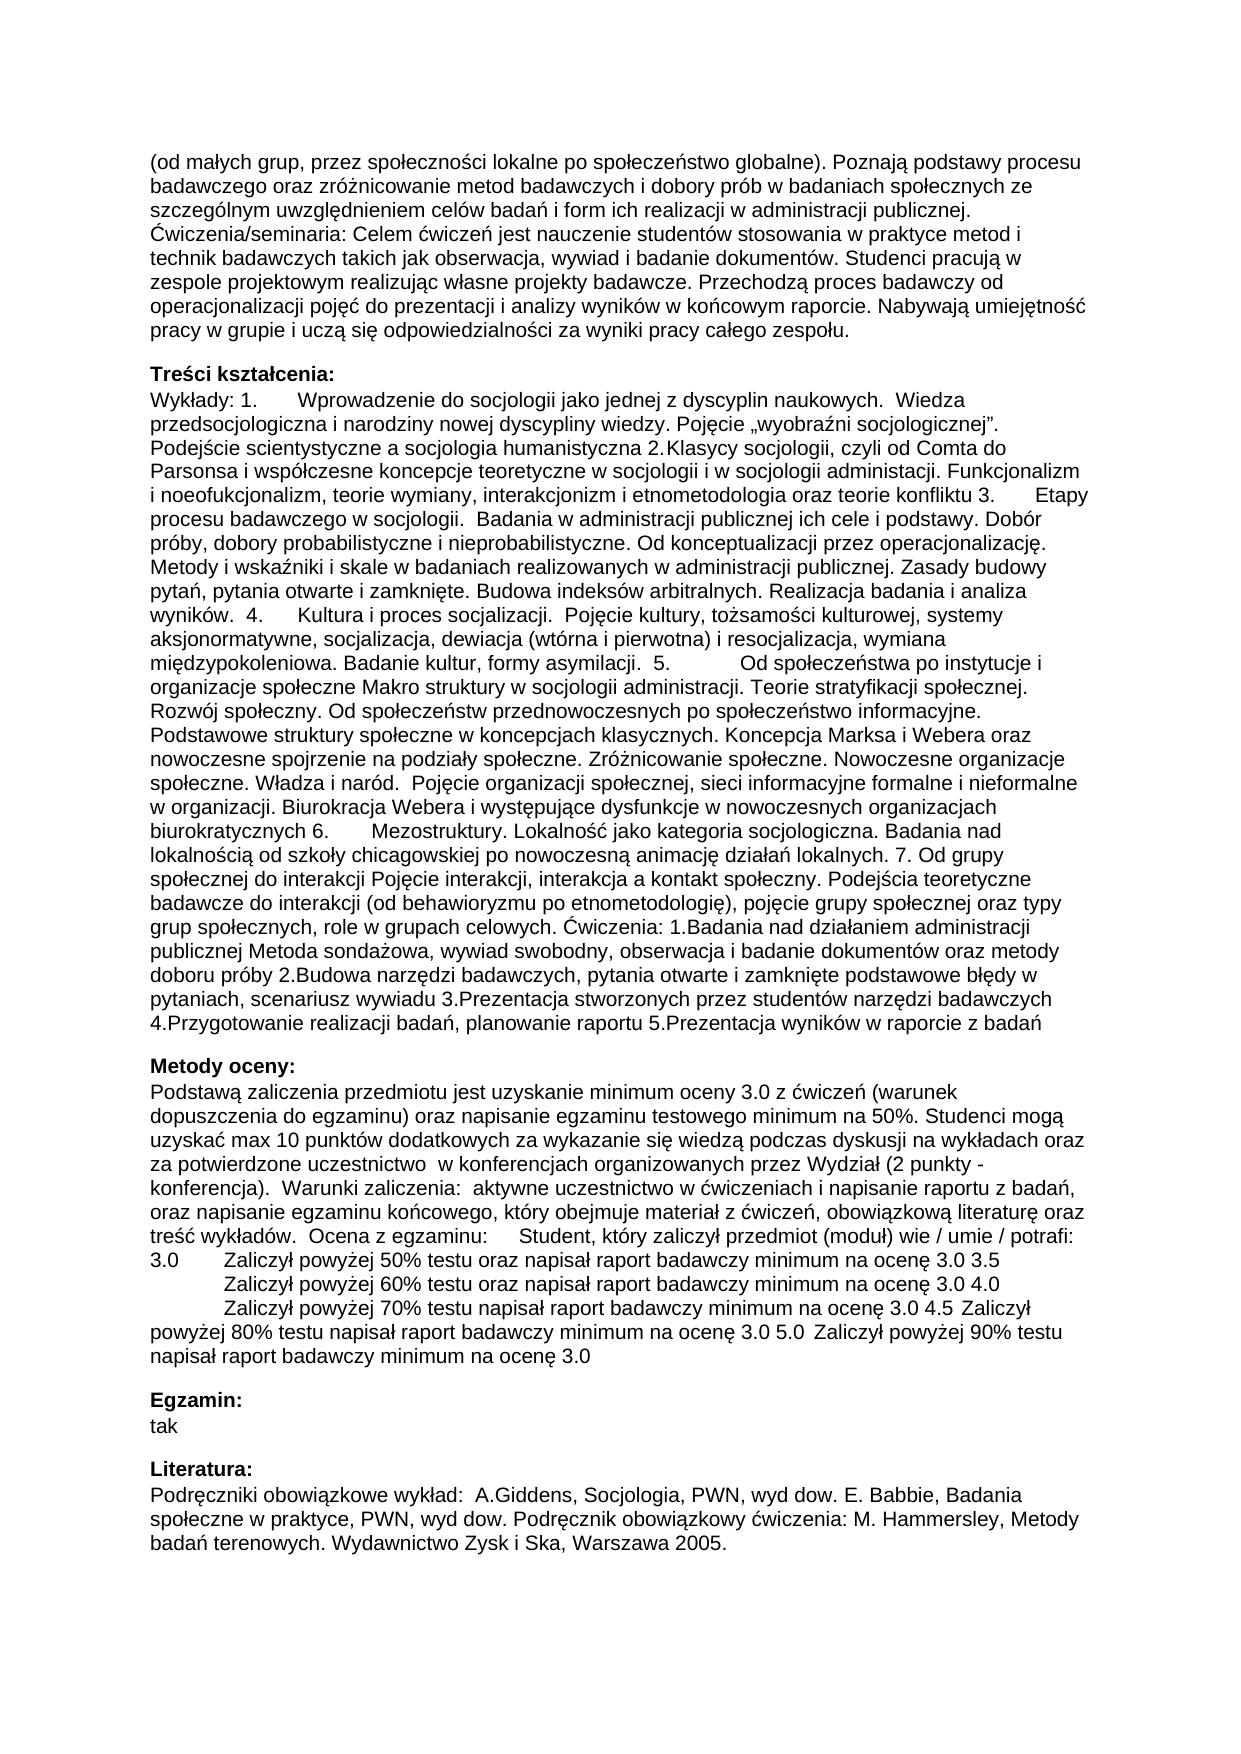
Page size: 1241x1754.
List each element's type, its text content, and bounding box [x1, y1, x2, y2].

text Podręczniki obowiązkowe wykład: A.Giddens, Socjologia, PWN, wyd dow. E. Babbie, Badania społeczne w praktyce, PWN, wyd dow. Podręcznik obowiązkowy ćwiczenia: M. Hammersley, Metody badań terenowych. Wydawnictwo Zysk i Ska, Warszawa 2005. [150, 1483, 1090, 1555]
text Egzamin: [150, 1387, 1090, 1411]
text tak [150, 1413, 1090, 1437]
text Podstawą zaliczenia przedmiotu jest uzyskanie minimum oceny 3.0 z ćwiczeń (warunek dopuszczenia do egzaminu) oraz napisanie egzaminu testowego minimum na 50%. Studenci mogą uzyskać max 10 punktów dodatkowych za wykazanie się wiedzą podczas dyskusji na wykładach oraz za potwierdzone uczestnictwo w konferencjach organizowanych przez Wydział (2 punkty - konferencja). Warunki zaliczenia: aktywne uczestnictwo w ćwiczeniach i napisanie raportu z badań, oraz napisanie egzaminu końcowego, który obejmuje materiał z ćwiczeń, obowiązkową literaturę oraz treść wykładów. Ocena z egzaminu: Student, który zaliczył przedmiot (moduł) wie / umie / potrafi: 3.0 Zaliczył powyżej 50% testu oraz napisał raport badawczy minimum na ocenę 3.0 3.5 Zaliczył powyżej 60% testu oraz napisał raport badawczy minimum na ocenę 3.0 4.0 Zaliczył powyżej 70% testu napisał raport badawczy minimum na ocenę 3.0 4.5 Zaliczył powyżej 80% testu napisał raport badawczy minimum na ocenę 3.0 5.0 Zaliczył powyżej 90% testu napisał raport badawczy minimum na ocenę 3.0 [150, 1080, 1090, 1368]
text Treści kształcenia: [150, 361, 1090, 385]
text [150, 150, 1090, 342]
text Metody oceny: [150, 1054, 1090, 1078]
text Literatura: [150, 1457, 1090, 1481]
text Wykłady: 1. Wprowadzenie do socjologii jako jednej z dyscyplin naukowych. Wiedza przedsocjologiczna i narodziny nowej dyscypliny wiedzy. Pojęcie „wyobraźni socjologicznej”. Podejście scientystyczne a socjologia humanistyczna 2. Klasycy socjologii, czyli od Comta do Parsonsa i współczesne koncepcje teoretyczne w socjologii i w socjologii administacji. Funkcjonalizm i noeofukcjonalizm, teorie wymiany, interakcjonizm i etnometodologia oraz teorie konfliktu 3. Etapy procesu badawczego w socjologii. Badania w administracji publicznej ich cele i podstawy. Dobór próby, dobory probabilistyczne i nieprobabilistyczne. Od konceptualizacji przez operacjonalizację. Metody i wskaźniki i skale w badaniach realizowanych w administracji publicznej. Zasady budowy pytań, pytania otwarte i zamknięte. Budowa indeksów arbitralnych. Realizacja badania i analiza wyników. 4. Kultura i proces socjalizacji. Pojęcie kultury, tożsamości kulturowej, systemy aksjonormatywne, socjalizacja, dewiacja (wtórna i pierwotna) i resocjalizacja, wymiana międzypokoleniowa. Badanie kultur, formy asymilacji. 5. Od społeczeństwa po instytucje i organizacje społeczne Makro struktury w socjologii administracji. Teorie stratyfikacji społecznej. Rozwój społeczny. Od społeczeństw przednowoczesnych po społeczeństwo informacyjne. Podstawowe struktury społeczne w koncepcjach klasycznych. Koncepcja Marksa i Webera oraz nowoczesne spojrzenie na podziały społeczne. Zróżnicowanie społeczne. Nowoczesne organizacje społeczne. Władza i naród. Pojęcie organizacji społecznej, sieci informacyjne formalne i nieformalne w organizacji. Biurokracja Webera i występujące dysfunkcje w nowoczesnych organizacjach biurokratycznych 6. Mezostruktury. Lokalność jako kategoria socjologiczna. Badania nad lokalnością od szkoły chicagowskiej po nowoczesną animację działań lokalnych. 7. Od grupy społecznej do interakcji Pojęcie interakcji, interakcja a kontakt społeczny. Podejścia teoretyczne badawcze do interakcji (od behawioryzmu po etnometodologię), pojęcie grupy społecznej oraz typy grup społecznych, role w grupach celowych. Ćwiczenia: 1.Badania nad działaniem administracji publicznej Metoda sondażowa, wywiad swobodny, obserwacja i badanie dokumentów oraz metody doboru próby 2.Budowa narzędzi badawczych, pytania otwarte i zamknięte podstawowe błędy w pytaniach, scenariusz wywiadu 3.Prezentacja stworzonych przez studentów narzędzi badawczych 4.Przygotowanie realizacji badań, planowanie raportu 5.Prezentacja wyników w raporcie z badań [150, 387, 1090, 1034]
